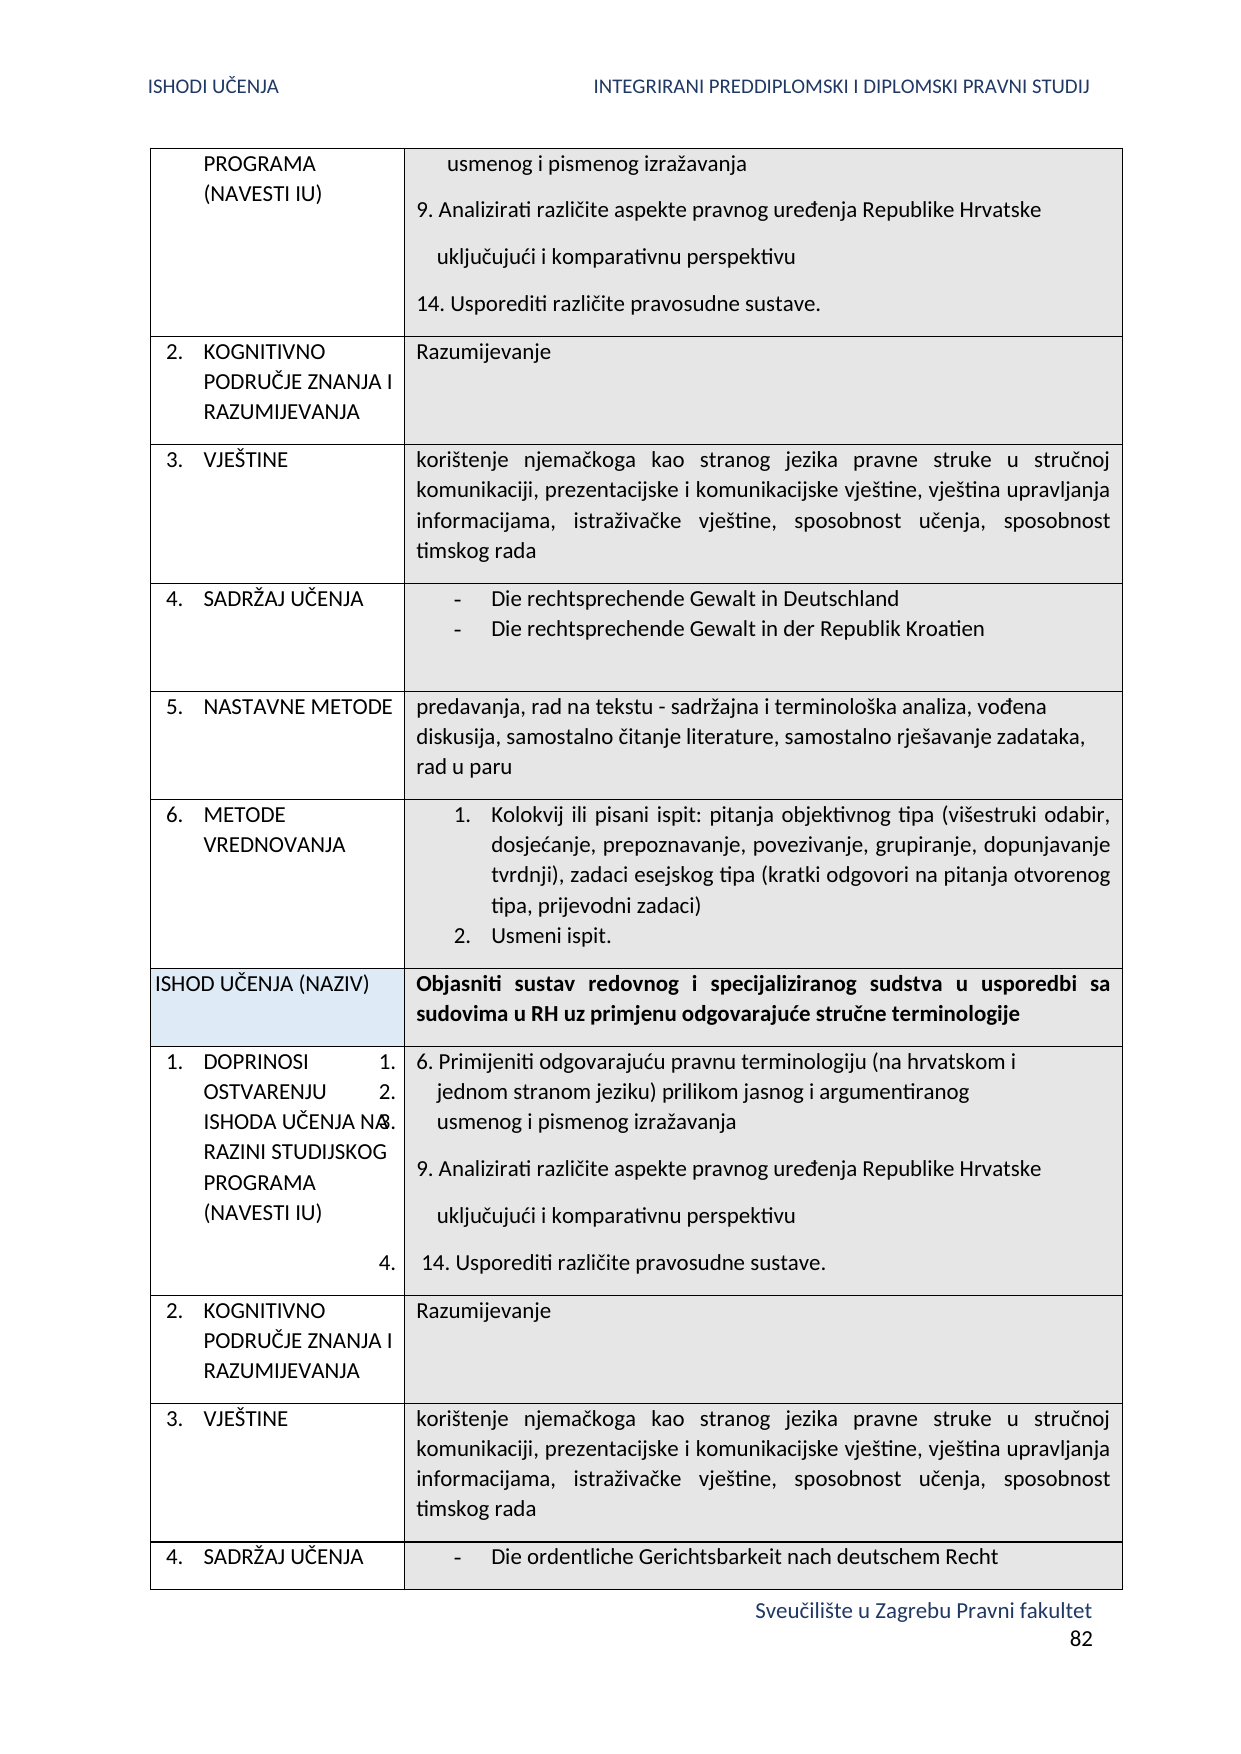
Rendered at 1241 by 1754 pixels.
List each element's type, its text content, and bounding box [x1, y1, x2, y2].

table_cell VJEŠTINE [151, 445, 404, 583]
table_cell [151, 149, 404, 336]
table_cell korištenje njemačkoga kao stranog jezika pravne struke u stručnoj komunikaciji, prezentacijske i komunikacijske vještine, vještina upravljanja informacijama, istraživačke vještine, sposobnost učenja, sposobnost timskog rada [405, 1404, 1122, 1541]
table_cell predavanja, rad na tekstu - sadržajna i terminološka analiza, vođena diskusija, samostalno čitanje literature, samostalno rješavanje zadataka, rad u paru [405, 692, 1122, 799]
table_cell KOGNITIVNO PODRUČJE ZNANJA I RAZUMIJEVANJA [151, 337, 404, 444]
table_cell Objasniti sustav redovnog i specijaliziranog sudstva u usporedbi sa sudovima u RH uz primjenu odgovarajuće stručne terminologije [405, 969, 1122, 1046]
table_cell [405, 1543, 1122, 1589]
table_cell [405, 149, 1122, 336]
table_cell Razumijevanje [405, 1296, 1122, 1403]
table_cell korištenje njemačkoga kao stranog jezika pravne struke u stručnoj komunikaciji, prezentacijske i komunikacijske vještine, vještina upravljanja informacijama, istraživačke vještine, sposobnost učenja, sposobnost timskog rada [405, 445, 1122, 583]
table_cell ISHOD UČENJA (NAZIV) [151, 969, 404, 1046]
table_cell Razumijevanje [405, 337, 1122, 444]
table_cell SADRŽAJ UČENJA [151, 584, 404, 691]
table_cell KOGNITIVNO PODRUČJE ZNANJA I RAZUMIJEVANJA [151, 1296, 404, 1403]
table_cell Die rechtsprechende Gewalt in Deutschland Die rechtsprechende Gewalt in der Republik Kroatien [405, 584, 1122, 691]
table_cell VJEŠTINE [151, 1404, 404, 1541]
table_cell Kolokvij ili pisani ispit: pitanja objektivnog tipa (višestruki odabir, dosjećanje, prepoznavanje, povezivanje, grupiranje, dopunjavanje tvrdnji), zadaci esejskog tipa (kratki odgovori na pitanja otvorenog tipa, prijevodni zadaci) Usmeni ispit. [405, 800, 1122, 968]
table_cell METODE VREDNOVANJA [151, 800, 404, 968]
table_cell DOPRINOSI OSTVARENJU ISHODA UČENJA NA RAZINI STUDIJSKOG PROGRAMA (NAVESTI IU) [151, 1047, 404, 1295]
table_cell NASTAVNE METODE [151, 692, 404, 799]
table_cell SADRŽAJ UČENJA [151, 1543, 404, 1589]
